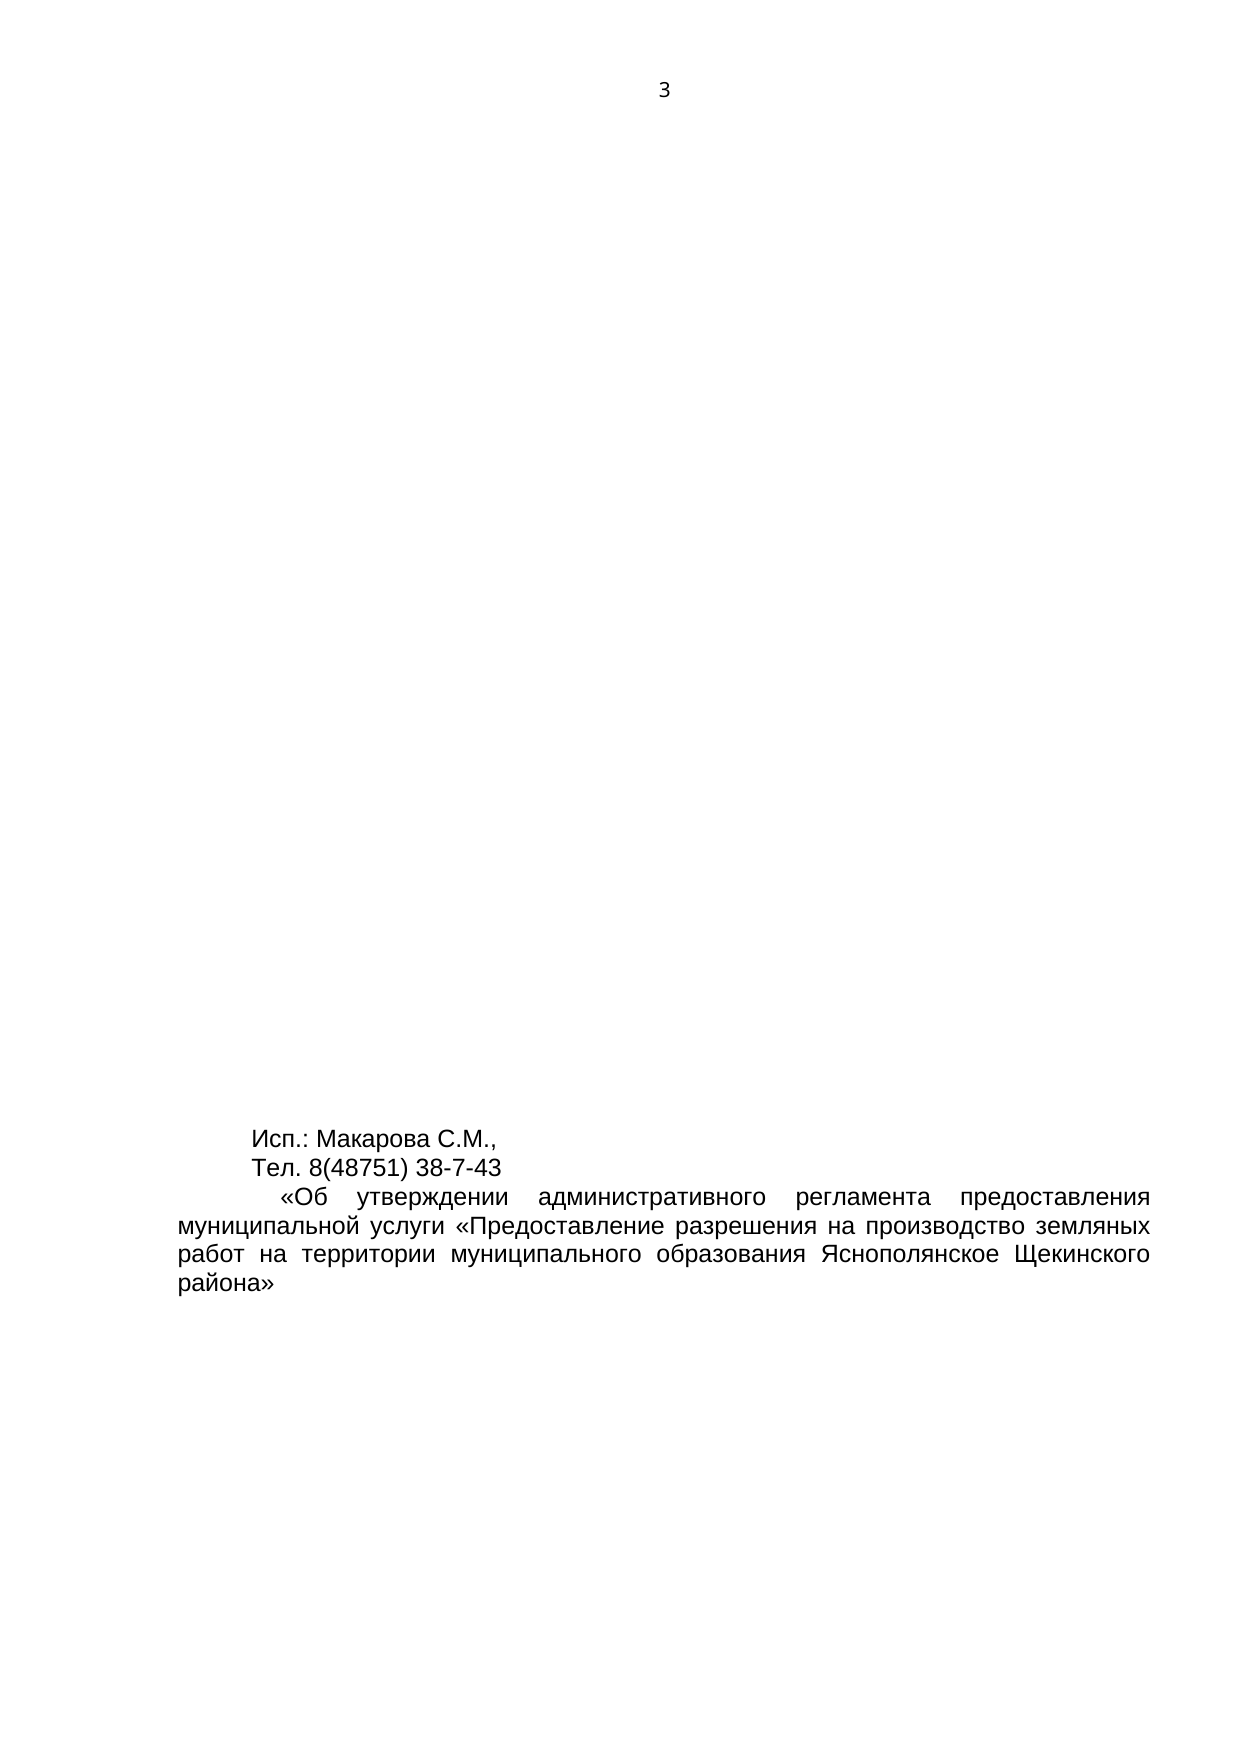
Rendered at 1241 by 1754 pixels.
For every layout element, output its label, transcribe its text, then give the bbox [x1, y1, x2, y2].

text «Об утверждении административного регламента предоставления муниципальной услуги «Предоставление разрешения на производство земляных работ на территории муниципального образования Яснополянское Щекинского района» [177, 1182, 1152, 1297]
text Исп.: Макарова С.М., [177, 1124, 1152, 1153]
text Тел. 8(48751) 38-7-43 [177, 1153, 1152, 1182]
